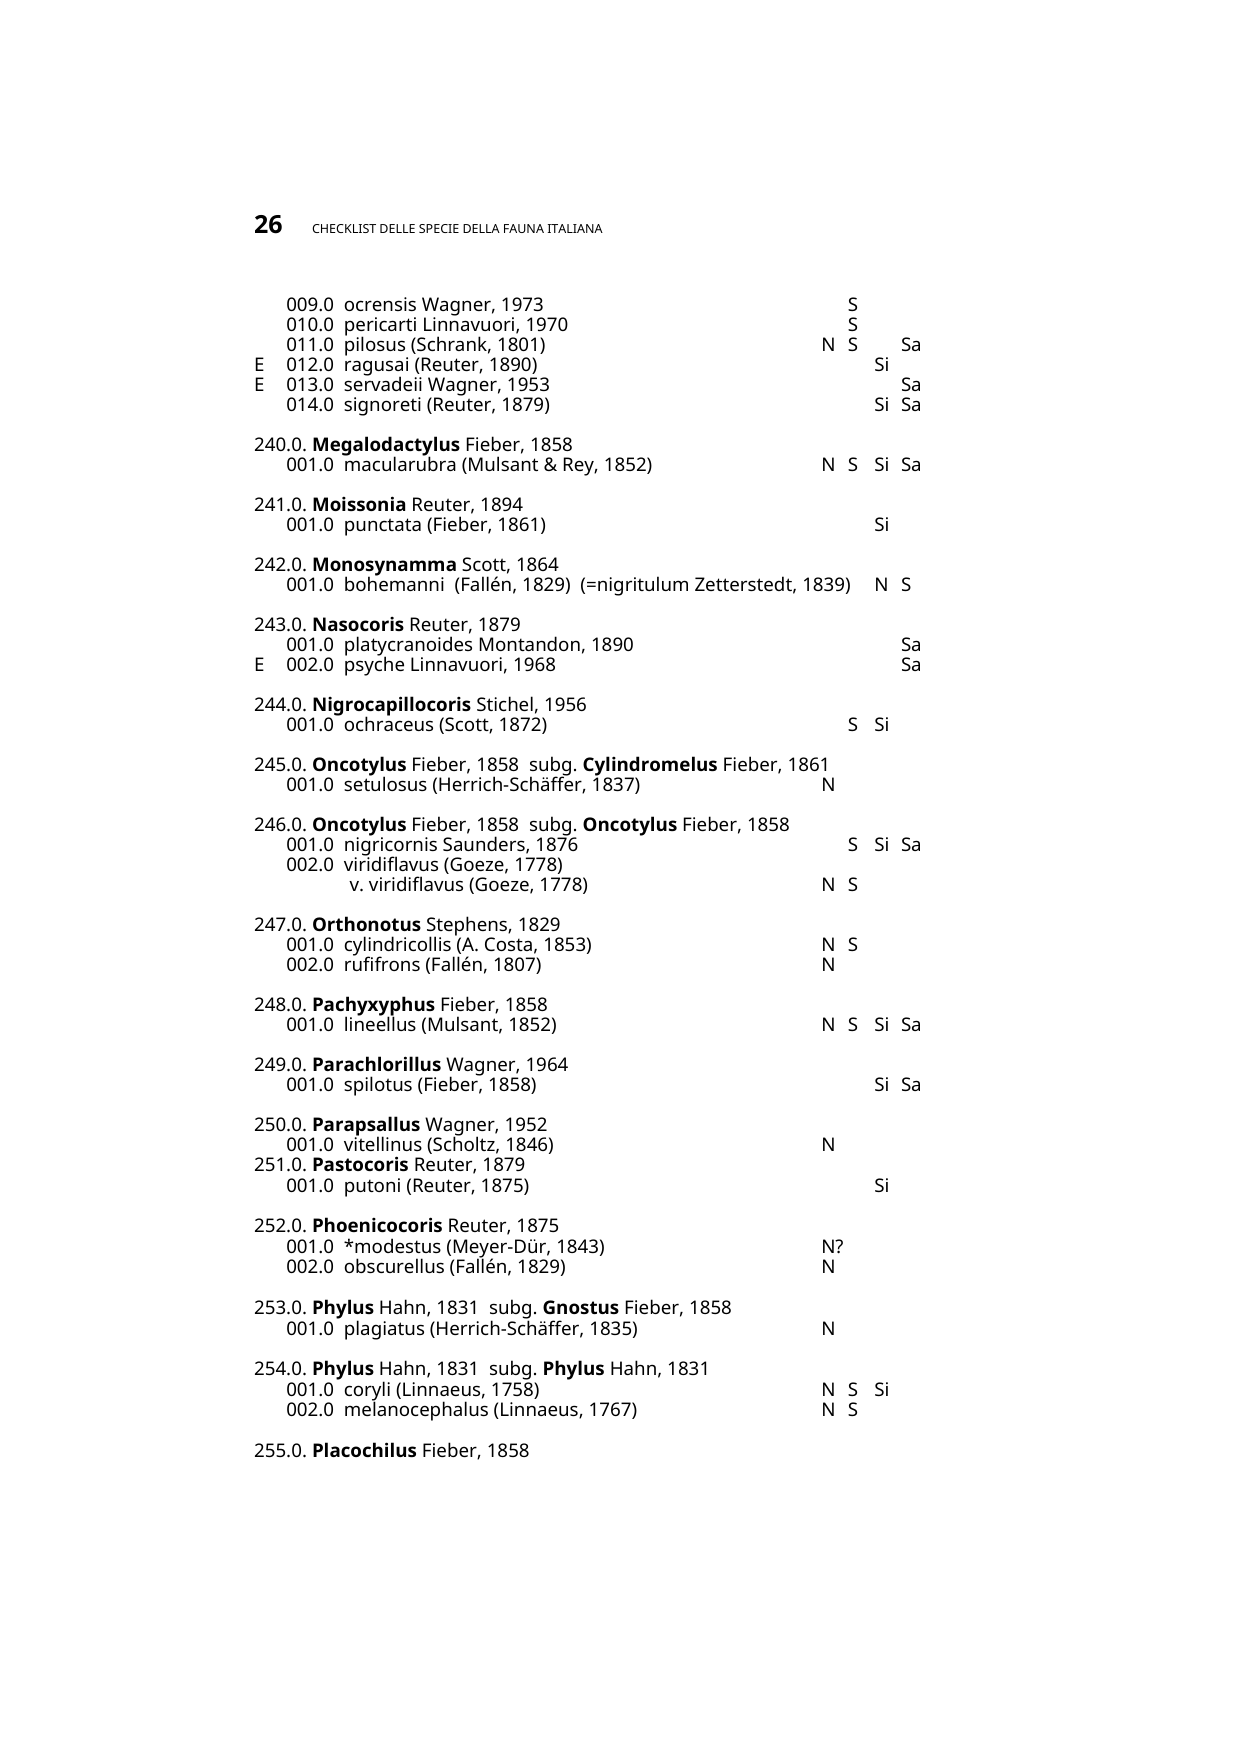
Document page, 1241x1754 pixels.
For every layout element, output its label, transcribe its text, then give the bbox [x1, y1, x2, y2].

text 244.0. Nigrocapillocoris Stichel, 1956 [254, 695, 1004, 715]
text 001.0 platycranoides Montandon, 1890 Sa [254, 635, 1004, 655]
text 249.0. Parachlorillus Wagner, 1964 [254, 1055, 1004, 1075]
text 240.0. Megalodactylus Fieber, 1858 [254, 435, 1004, 455]
text 001.0 cylindricollis (A. Costa, 1853) N S [254, 935, 1004, 955]
text 245.0. Oncotylus Fieber, 1858 subg. Cylindromelus Fieber, 1861 [254, 755, 1004, 775]
text 001.0 nigricornis Saunders, 1876 S Si Sa [254, 835, 1004, 855]
text 001.0 vitellinus (Scholtz, 1846) N [254, 1135, 1004, 1155]
text 010.0 pericarti Linnavuori, 1970 S [254, 315, 1004, 335]
text 011.0 pilosus (Schrank, 1801) N S Sa [254, 335, 1004, 355]
text 243.0. Nasocoris Reuter, 1879 [254, 615, 1004, 635]
text 250.0. Parapsallus Wagner, 1952 [254, 1115, 1004, 1135]
text 001.0 putoni (Reuter, 1875) Si [254, 1176, 1004, 1196]
text 242.0. Monosynamma Scott, 1864 [254, 555, 1004, 575]
text 241.0. Moissonia Reuter, 1894 [254, 495, 1004, 515]
text 014.0 signoreti (Reuter, 1879) Si Sa [254, 395, 1004, 415]
text 002.0 rufifrons (Fallén, 1807) N [254, 955, 1004, 975]
text 001.0 lineellus (Mulsant, 1852) N S Si Sa [254, 1015, 1004, 1035]
text E 002.0 psyche Linnavuori, 1968 Sa [254, 655, 1004, 675]
text 254.0. Phylus Hahn, 1831 subg. Phylus Hahn, 1831 [254, 1359, 1004, 1380]
text 255.0. Placochilus Fieber, 1858 [254, 1441, 1004, 1462]
text 001.0 setulosus (Herrich-Schäffer, 1837) N [254, 775, 1004, 795]
text 001.0 ochraceus (Scott, 1872) S Si [254, 715, 1004, 735]
text 001.0 bohemanni (Fallén, 1829) (=nigritulum Zetterstedt, 1839) N S [254, 575, 1004, 595]
text 248.0. Pachyxyphus Fieber, 1858 [254, 995, 1004, 1015]
text 001.0 *modestus (Meyer-Dür, 1843) N? [254, 1237, 1004, 1257]
text 246.0. Oncotylus Fieber, 1858 subg. Oncotylus Fieber, 1858 [254, 815, 1004, 835]
text 251.0. Pastocoris Reuter, 1879 [254, 1155, 1004, 1176]
text 009.0 ocrensis Wagner, 1973 S [254, 295, 1004, 315]
text 002.0 melanocephalus (Linnaeus, 1767) N S [254, 1400, 1004, 1421]
text 252.0. Phoenicocoris Reuter, 1875 [254, 1217, 1004, 1237]
text 001.0 coryli (Linnaeus, 1758) N S Si [254, 1380, 1004, 1400]
text 001.0 spilotus (Fieber, 1858) Si Sa [254, 1075, 1004, 1095]
text 253.0. Phylus Hahn, 1831 subg. Gnostus Fieber, 1858 [254, 1298, 1004, 1319]
text E 012.0 ragusai (Reuter, 1890) Si [254, 355, 1004, 375]
text E 013.0 servadeii Wagner, 1953 Sa [254, 375, 1004, 395]
text 001.0 punctata (Fieber, 1861) Si [254, 515, 1004, 535]
text 001.0 plagiatus (Herrich-Schäffer, 1835) N [254, 1319, 1004, 1339]
text v. viridiflavus (Goeze, 1778) N S [254, 875, 1004, 895]
text 002.0 viridiflavus (Goeze, 1778) [254, 855, 1004, 875]
text 001.0 macularubra (Mulsant & Rey, 1852) N S Si Sa [254, 455, 1004, 475]
text 247.0. Orthonotus Stephens, 1829 [254, 915, 1004, 935]
text 002.0 obscurellus (Fallén, 1829) N [254, 1257, 1004, 1278]
